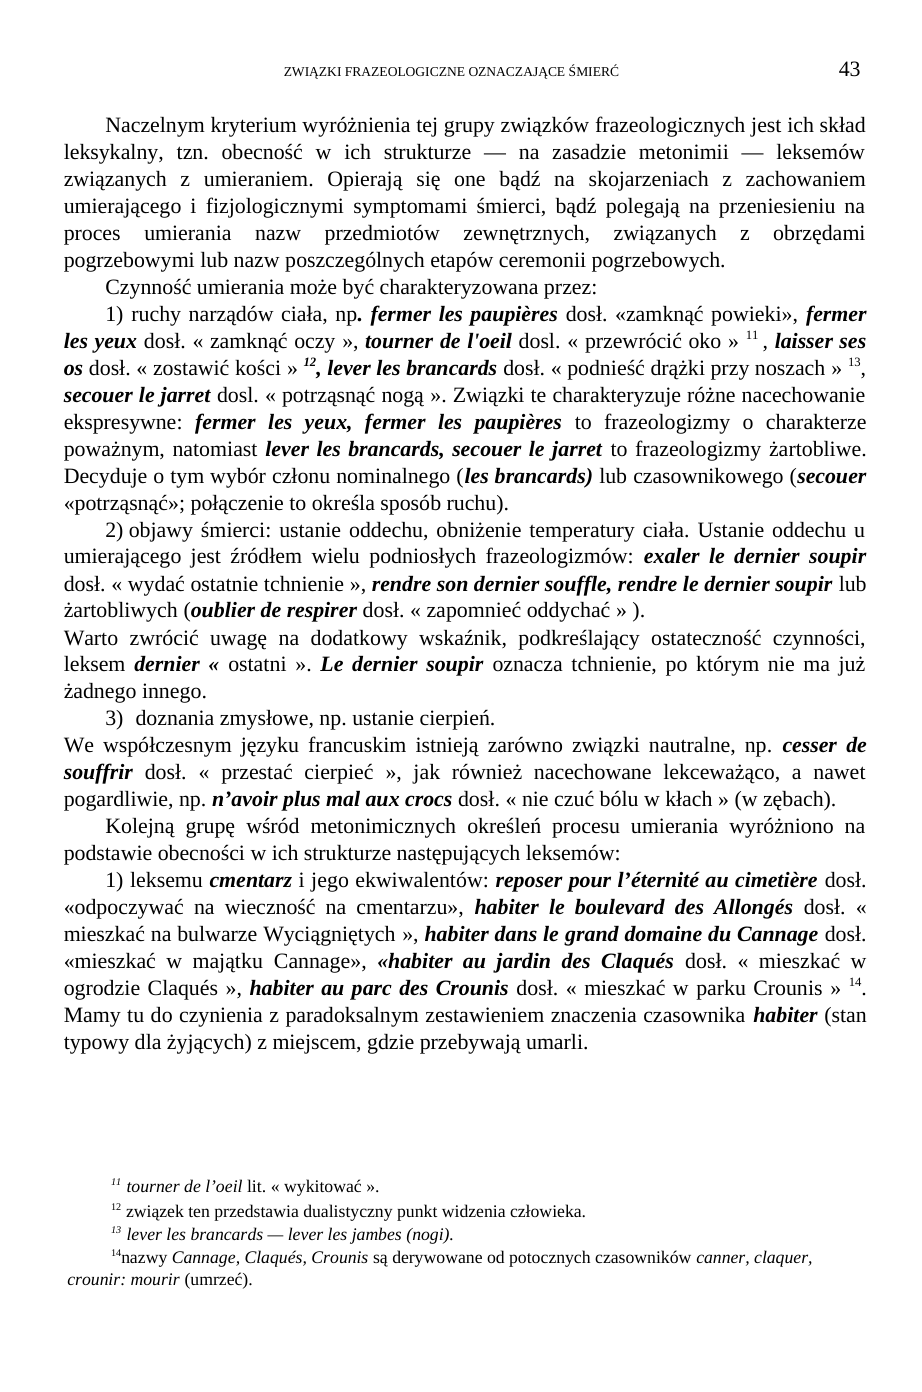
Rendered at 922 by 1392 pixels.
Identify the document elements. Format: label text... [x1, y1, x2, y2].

text 43 [838, 59, 861, 81]
text We współczesnym języku francuskim istnieją zarówno związki nautralne, np. cesser de souffrir dosł. « przestać cierpieć », jak również nacechowane lekceważąco, a nawet pogardliwie, np. n’avoir plus mal aux crocs dosł. « nie czuć bólu w kłach » (w zębach). [63, 731, 867, 812]
text 11 tourner de l’oeil lit. « wykitować ». [111, 1175, 867, 1197]
text 14nazwy Cannage, Claqués, Crounis są derywowane od potocznych czasowników canner, claquer, crounir: mourir (umrzeć). [67, 1245, 867, 1290]
text 12 związek ten przedstawia dualistyczny punkt widzenia człowieka. [111, 1200, 867, 1222]
text Naczelnym kryterium wyróżnienia tej grupy związków frazeologicznych jest ich skład leksykalny, tzn. obecność w ich strukturze — na zasadzie metonimii — leksemów związanych z umieraniem. Opierają się one bądź na skojarzeniach z zachowaniem umierającego i fizjologicznymi symptomami śmierci, bądź polegają na przeniesieniu na proces umierania nazw przedmiotów zewnętrznych, związanych z obrzędami pogrzebowymi lub nazw poszczególnych etapów ceremonii pogrzebowych. [63, 111, 867, 273]
text ZWIĄZKI FRAZEOLOGICZNE OZNACZAJĄCE ŚMIERĆ [283, 65, 619, 79]
text Warto zwrócić uwagę na dodatkowy wskaźnik, podkreślający ostateczność czynności, leksem dernier « ostatni ». Le dernier soupir oznacza tchnienie, po którym nie ma już żadnego innego. [63, 623, 867, 704]
text 13 lever les brancards — lever les jambes (nogi). [111, 1222, 867, 1245]
list doznania zmysłowe, np. ustanie cierpień. [63, 704, 867, 731]
list ruchy narządów ciała, np. fermer les paupières dosł. «zamknąć powieki», fermer les yeux dosł. « zamknąć oczy », tourner de l'oeil dosl. « przewrócić oko » 11 , laisser ses os dosł. « zostawić kości » 12, lever les brancards dosł. « podnieść drążki przy noszach » 13, secouer le jarret dosl. « potrząsnąć nogą ». Związki te charakteryzuje różne nacechowanie ekspresywne: fermer les yeux, fermer les paupières to frazeologizmy o charakterze poważnym, natomiast lever les brancards, secouer le jarret to frazeologizmy żartobliwe. Decyduje o tym wybór członu nominalnego (les brancards) lub czasownikowego (secouer «potrząsnąć»; połączenie to określa sposób ruchu). [63, 299, 867, 515]
list objawy śmierci: ustanie oddechu, obniżenie temperatury ciała. Ustanie oddechu u umierającego jest źródłem wielu podniosłych frazeologizmów: exaler le dernier soupir dosł. « wydać ostatnie tchnienie », rendre son dernier souffle, rendre le dernier soupir lub żartobliwych (oublier de respirer dosł. « zapomnieć oddychać » ). [63, 515, 867, 623]
text 1) leksemu cmentarz i jego ekwiwalentów: reposer pour l’éternité au cimetière dosł. «odpoczywać na wieczność na cmentarzu», habiter le boulevard des Allongés dosł. « mieszkać na bulwarze Wyciągniętych », habiter dans le grand domaine du Cannage dosł. «mieszkać w majątku Cannage», «habiter au jardin des Claqués dosł. « mieszkać w ogrodzie Claqués », habiter au parc des Crounis dosł. « mieszkać w parku Crounis » 14. Mamy tu do czynienia z paradoksalnym zestawieniem znaczenia czasownika habiter (stan typowy dla żyjących) z miejscem, gdzie przebywają umarli. [63, 866, 867, 1055]
text Kolejną grupę wśród metonimicznych określeń procesu umierania wyróżniono na podstawie obecności w ich strukturze następujących leksemów: [63, 812, 867, 866]
text Czynność umierania może być charakteryzowana przez: [63, 273, 867, 299]
